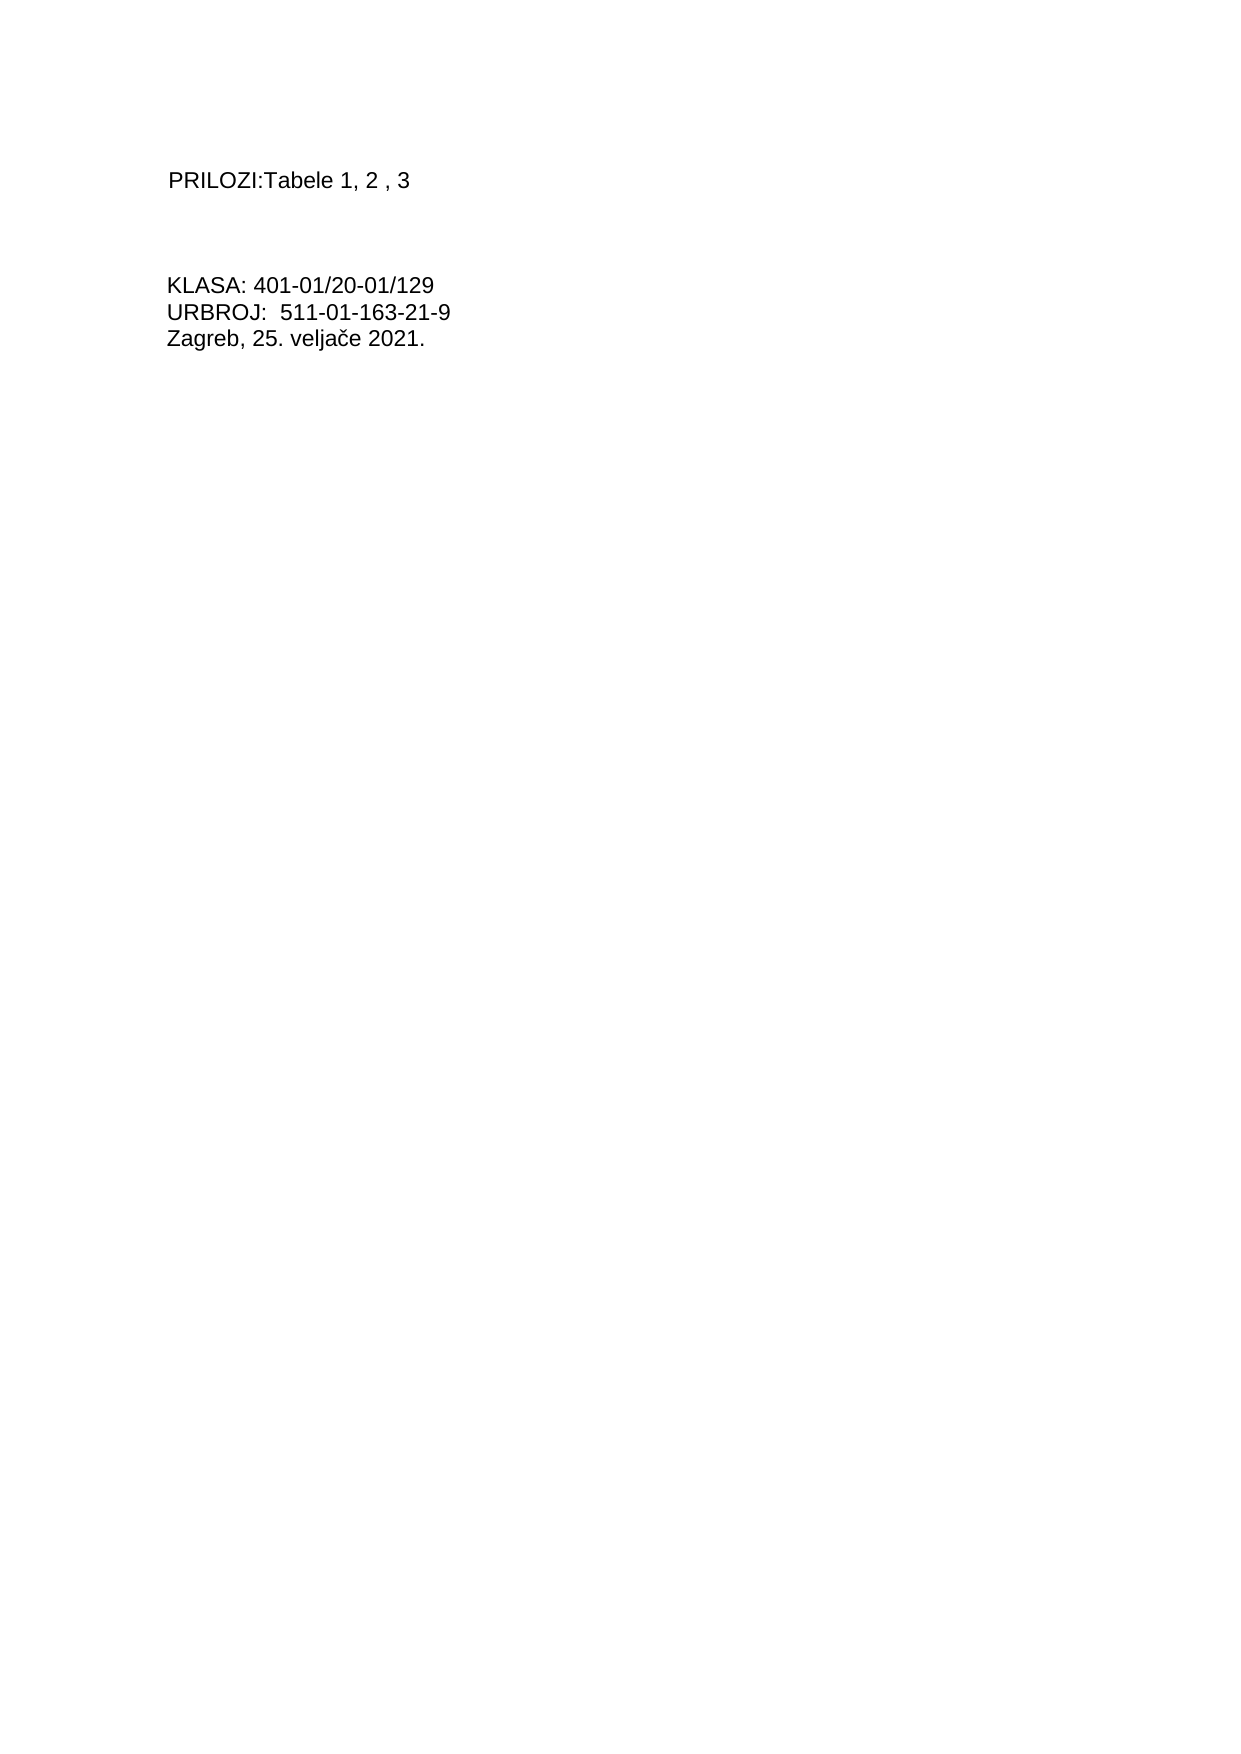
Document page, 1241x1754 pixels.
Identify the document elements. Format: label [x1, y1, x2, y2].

table_cell [133, 122, 1240, 591]
